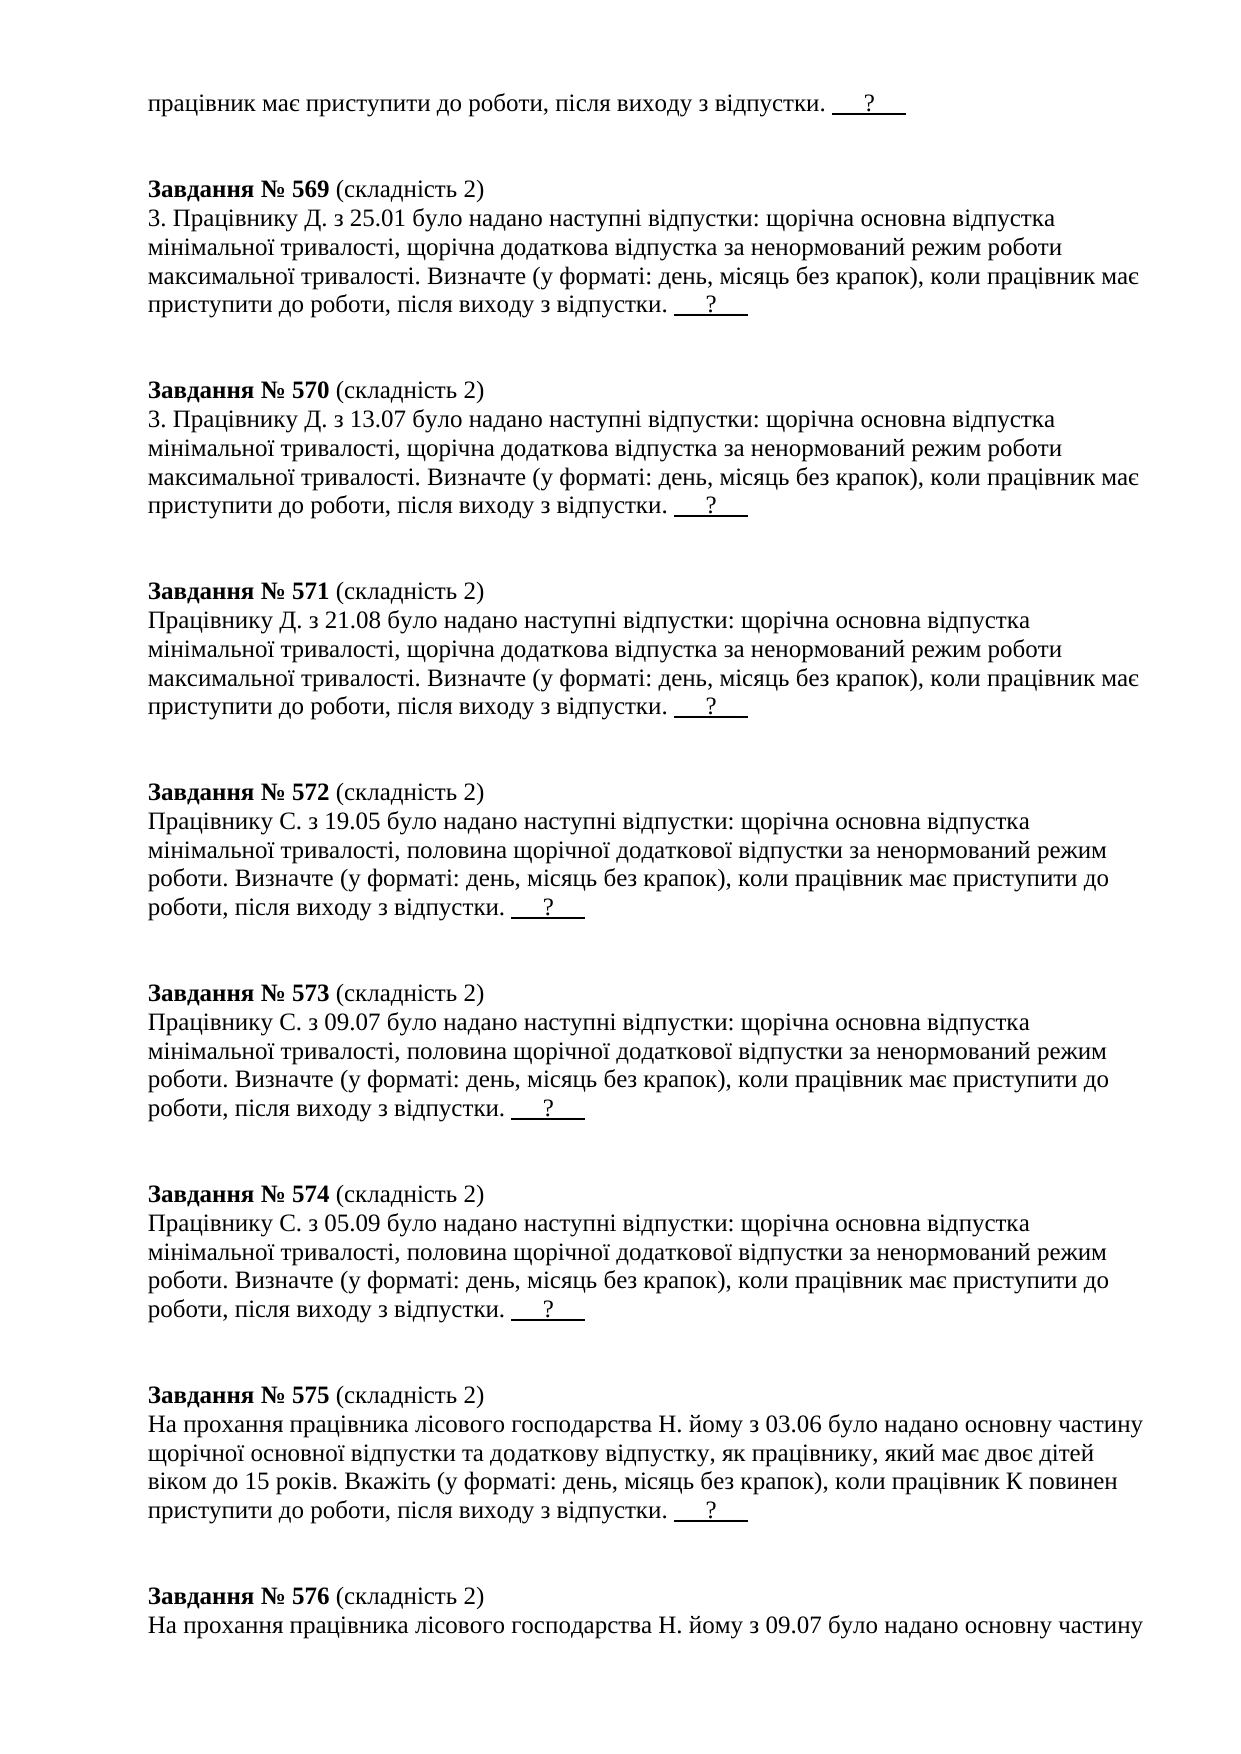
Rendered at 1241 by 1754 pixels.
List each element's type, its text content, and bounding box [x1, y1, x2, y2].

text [148, 1581, 1152, 1638]
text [148, 88, 1152, 145]
text Завдання № 575 (складність 2) На прохання працівника лісового господарства Н. йому з 03.06 було надано основну частину щорічної основної відпустки та додаткову відпустку, як працівнику, який має двоє дітей віком до 15 років. Вкажіть (у форматі: день, місяць без крапок), коли працівник К повинен приступити до роботи, після виходу з відпустки. __?__ [148, 1380, 1152, 1552]
text Завдання № 574 (складність 2) Працівнику С. з 05.09 було надано наступні відпустки: щорічна основна відпустка мінімальної тривалості, половина щорічної додаткової відпустки за ненормований режим роботи. Визначте (у форматі: день, місяць без крапок), коли працівник має приступити до роботи, після виходу з відпустки. __?__ [148, 1179, 1152, 1351]
text Завдання № 573 (складність 2) Працівнику С. з 09.07 було надано наступні відпустки: щорічна основна відпустка мінімальної тривалості, половина щорічної додаткової відпустки за ненормований режим роботи. Визначте (у форматі: день, місяць без крапок), коли працівник має приступити до роботи, після виходу з відпустки. __?__ [148, 978, 1152, 1150]
text Завдання № 571 (складність 2) Працівнику Д. з 21.08 було надано наступні відпустки: щорічна основна відпустка мінімальної тривалості, щорічна додаткова відпустка за ненормований режим роботи максимальної тривалості. Визначте (у форматі: день, місяць без крапок), коли працівник має приступити до роботи, після виходу з відпустки. __?__ [148, 576, 1152, 748]
text Завдання № 569 (складність 2) 3. Працівнику Д. з 25.01 було надано наступні відпустки: щорічна основна відпустка мінімальної тривалості, щорічна додаткова відпустка за ненормований режим роботи максимальної тривалості. Визначте (у форматі: день, місяць без крапок), коли працівник має приступити до роботи, після виходу з відпустки. __?__ [148, 174, 1152, 346]
text Завдання № 572 (складність 2) Працівнику С. з 19.05 було надано наступні відпустки: щорічна основна відпустка мінімальної тривалості, половина щорічної додаткової відпустки за ненормований режим роботи. Визначте (у форматі: день, місяць без крапок), коли працівник має приступити до роботи, після виходу з відпустки. __?__ [148, 777, 1152, 949]
text Завдання № 570 (складність 2) 3. Працівнику Д. з 13.07 було надано наступні відпустки: щорічна основна відпустка мінімальної тривалості, щорічна додаткова відпустка за ненормований режим роботи максимальної тривалості. Визначте (у форматі: день, місяць без крапок), коли працівник має приступити до роботи, після виходу з відпустки. __?__ [148, 375, 1152, 547]
